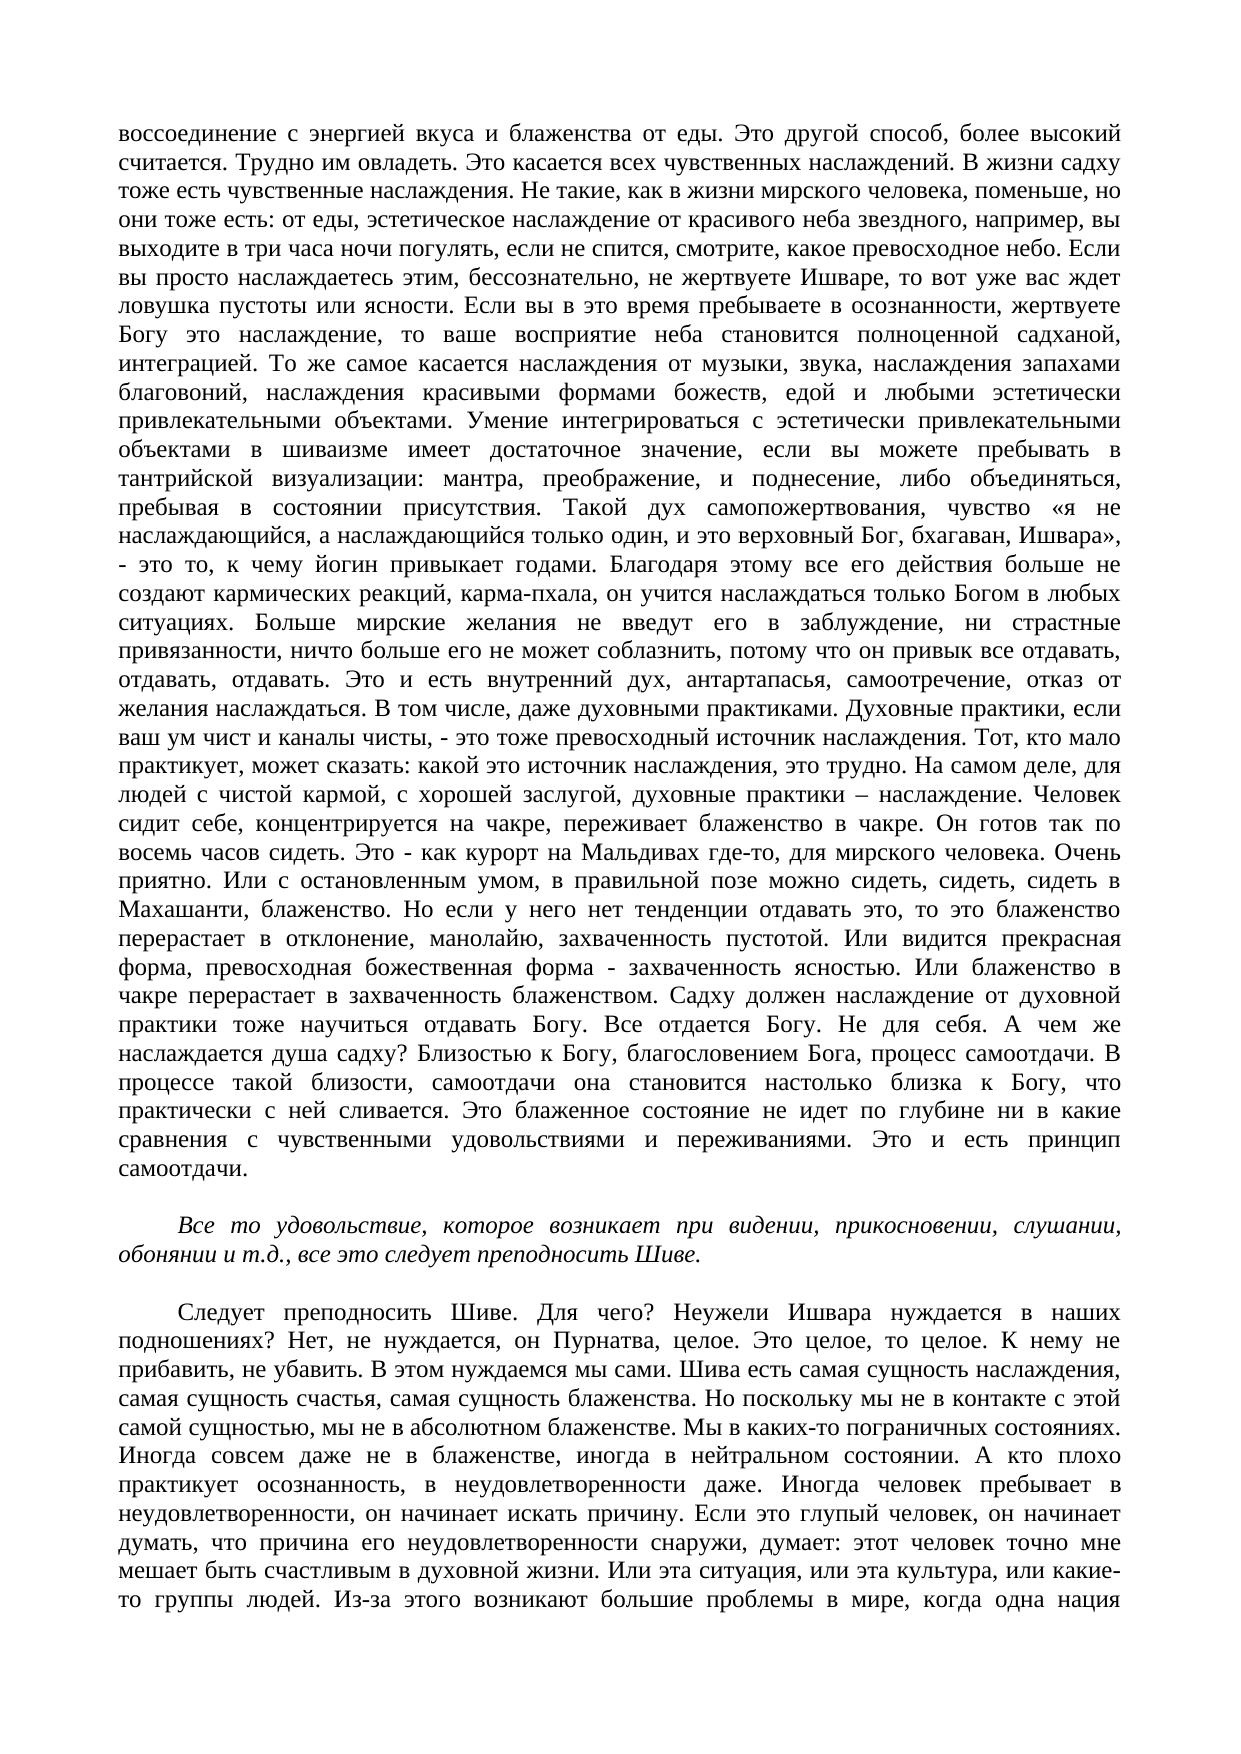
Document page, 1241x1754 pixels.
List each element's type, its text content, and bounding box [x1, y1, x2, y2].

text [118, 1297, 1122, 1613]
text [118, 118, 1122, 1182]
text Все то удовольствие, которое возникает при видении, прикосновении, слушании, обонянии и т.д., все это следует преподносить Шиве. [118, 1211, 1122, 1268]
